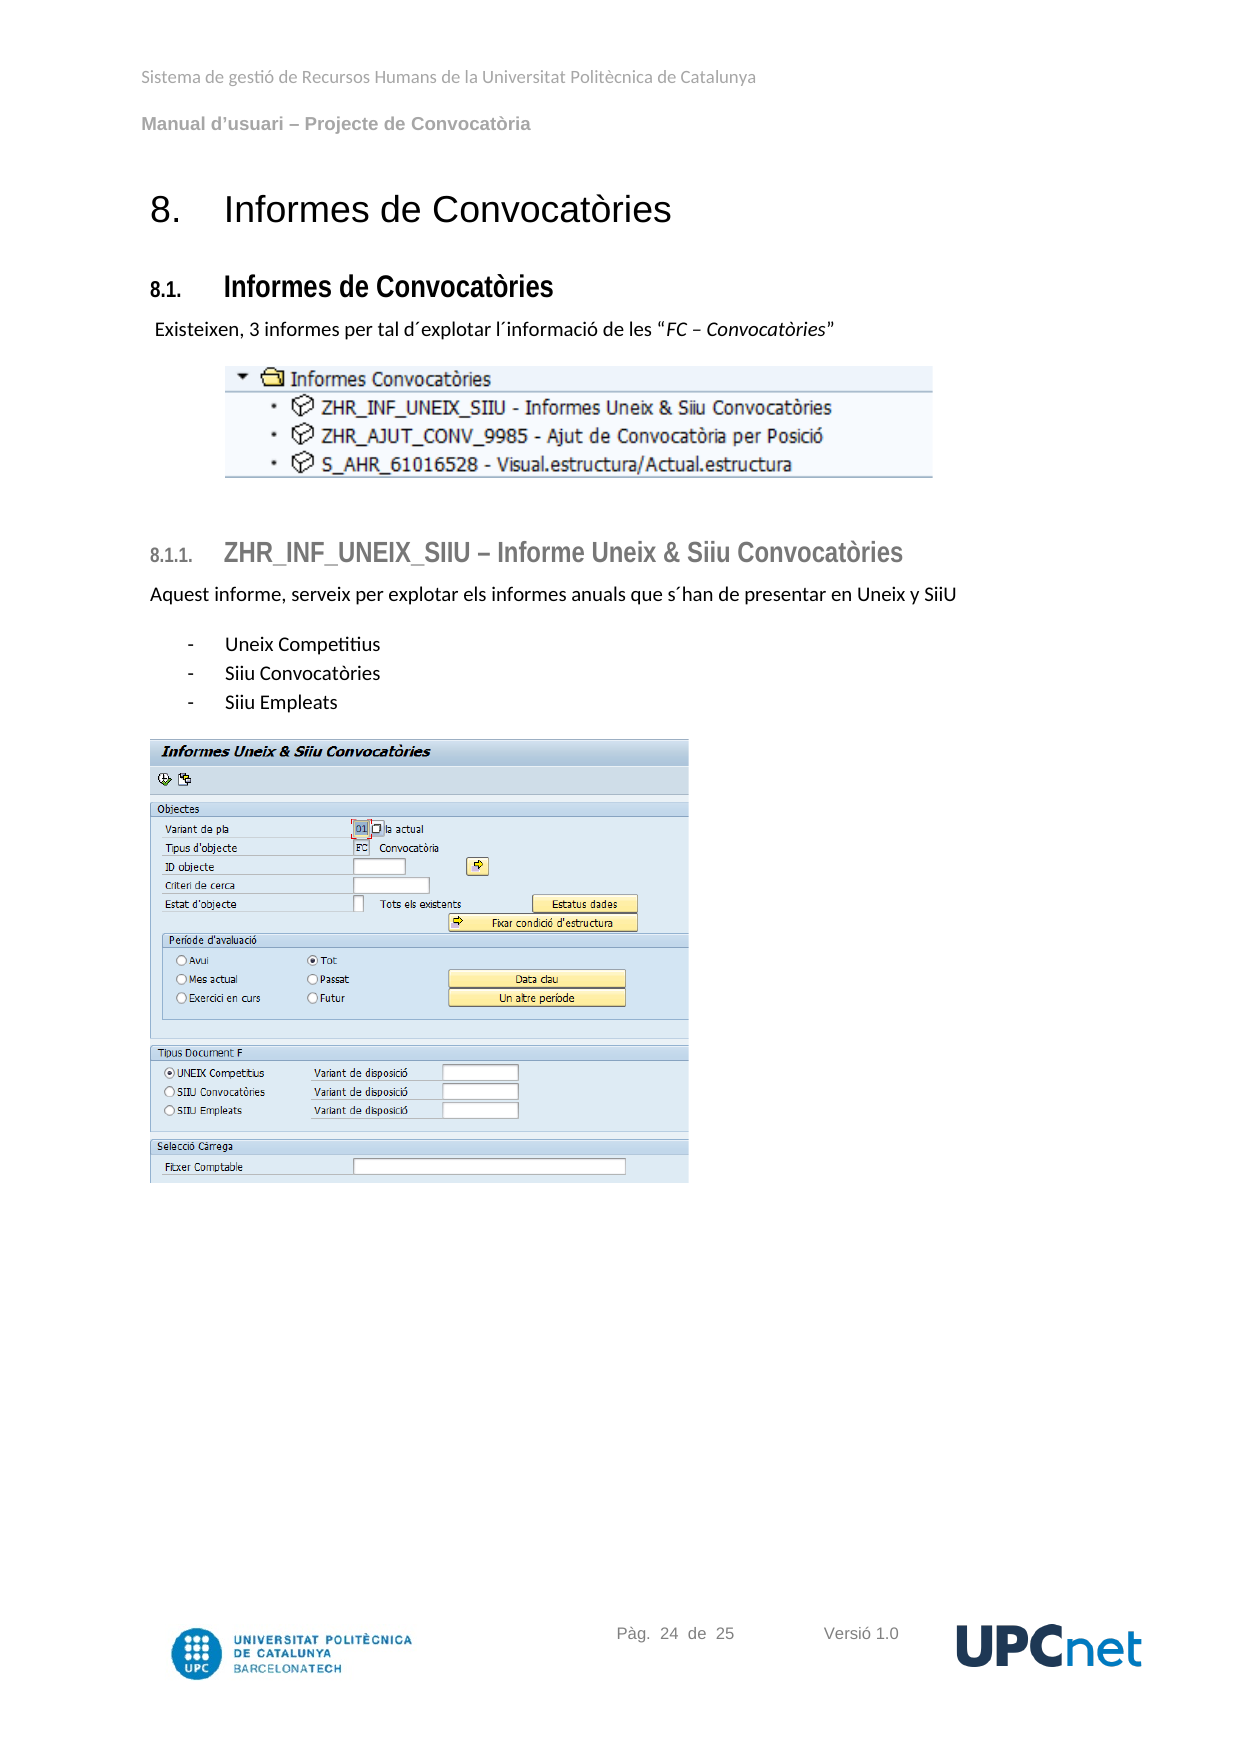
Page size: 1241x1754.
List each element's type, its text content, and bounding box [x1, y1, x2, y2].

subtitle Informes de Convocatòries [150, 187, 1090, 231]
text Existeixen, 3 informes per tal d´explotar l´informació de les “FC – Convocatòries” [150, 316, 1090, 342]
list Uneix Competitius [187, 631, 1090, 657]
picture [225, 366, 933, 478]
list Siiu Convocatòries [187, 660, 1090, 686]
text Aquest informe, serveix per explotar els informes anuals que s´han de presentar en Uneix y SiiU [150, 581, 1090, 607]
picture [150, 739, 689, 1183]
subtitle Informes de Convocatòries [150, 268, 1090, 304]
picture [956, 1624, 1142, 1667]
subtitle ZHR_INF_UNEIX_SIIU – Informe Uneix & Siiu Convocatòries [150, 535, 1090, 569]
picture [164, 1624, 418, 1685]
list Siiu Empleats [187, 689, 1090, 715]
